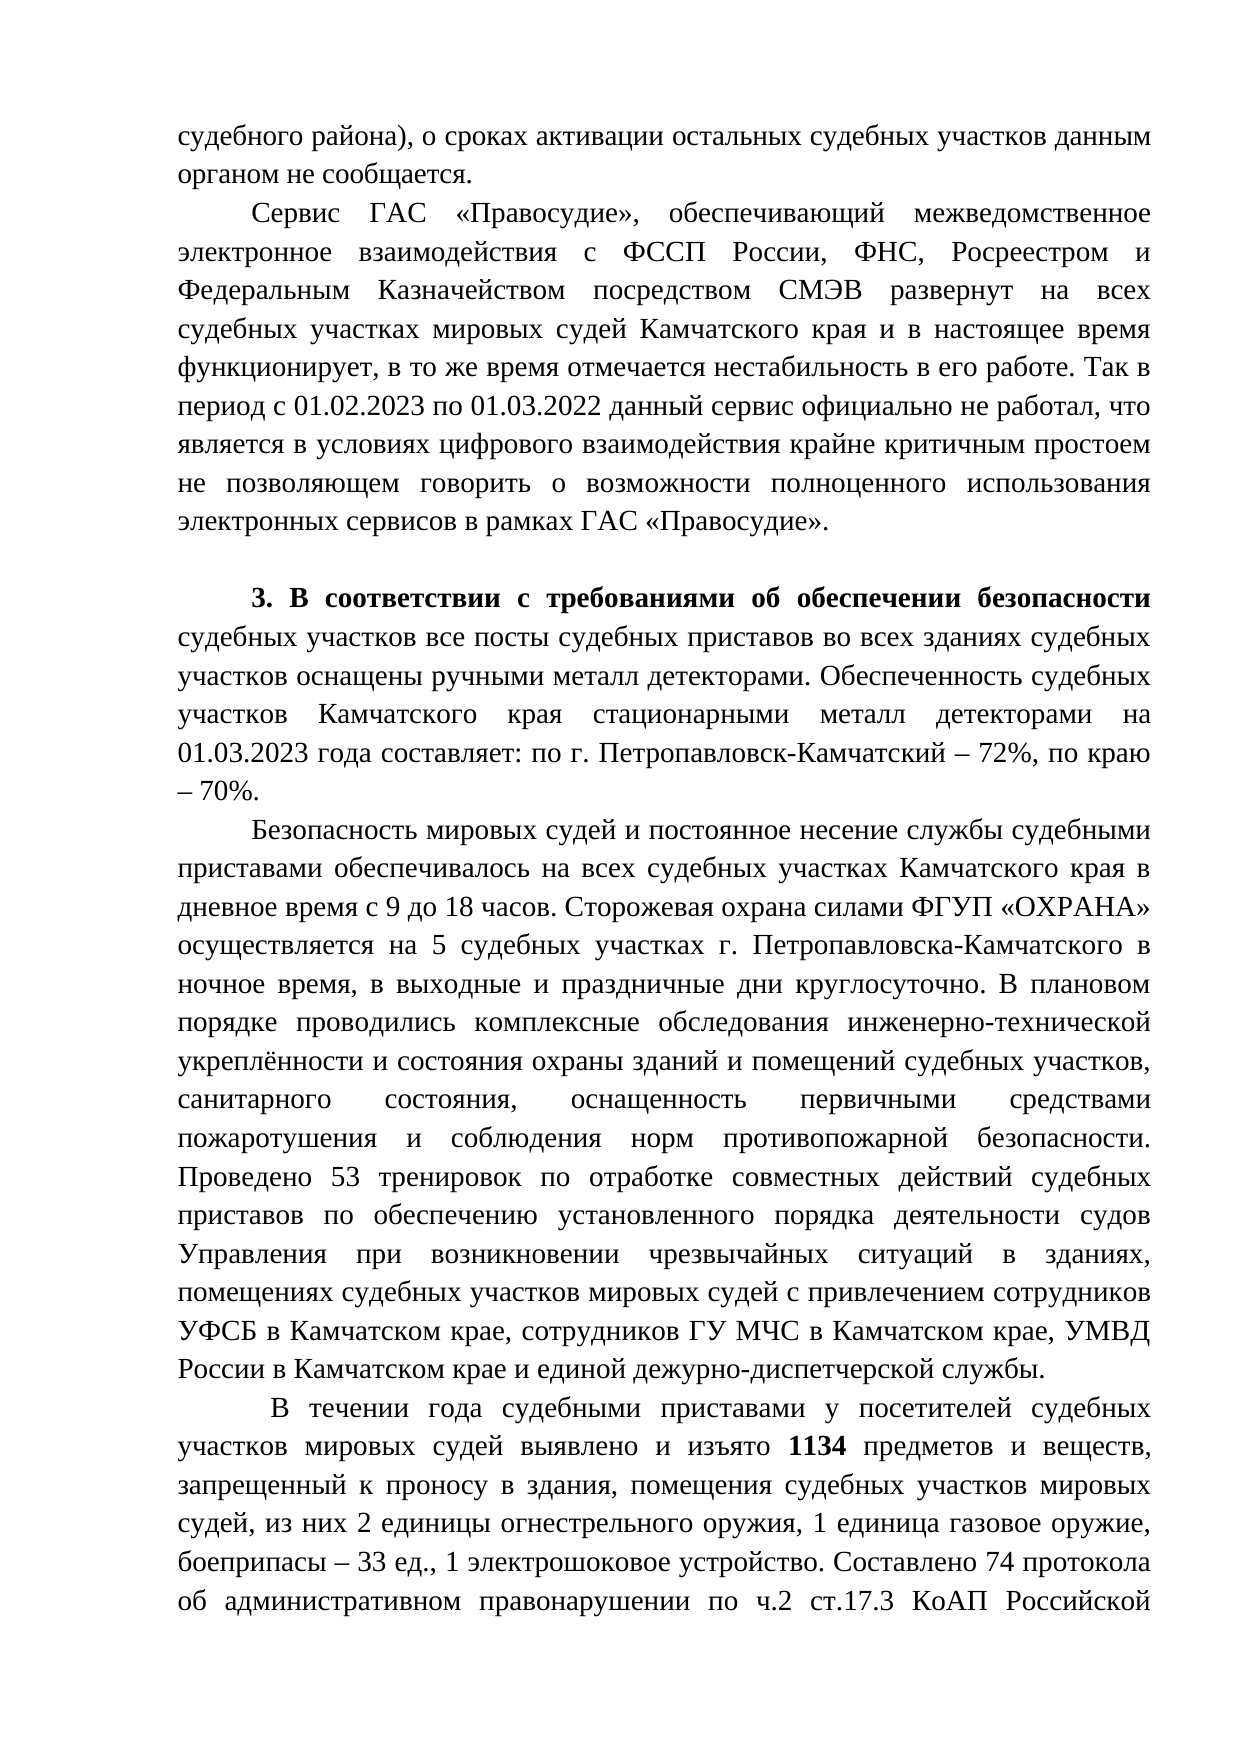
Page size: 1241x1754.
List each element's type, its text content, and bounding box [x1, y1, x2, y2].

text 3. В соответствии с требованиями об обеспечении безопасности судебных участков все посты судебных приставов во всех зданиях судебных участков оснащены ручными металл детекторами. Обеспеченность судебных участков Камчатского края стационарными металл детекторами на 01.03.2023 года составляет: по г. Петропавловск-Камчатский – 72%, по краю – 70%. [177, 581, 1152, 807]
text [177, 118, 1152, 190]
text Безопасность мировых судей и постоянное несение службы судебными приставами обеспечивалось на всех судебных участках Камчатского края в дневное время с 9 до 18 часов. Сторожевая охрана силами ФГУП «ОХРАНА» осуществляется на 5 судебных участках г. Петропавловска-Камчатского в ночное время, в выходные и праздничные дни круглосуточно. В плановом порядке проводились комплексные обследования инженерно-технической укреплённости и состояния охраны зданий и помещений судебных участков, санитарного состояния, оснащенность первичными средствами пожаротушения и соблюдения норм противопожарной безопасности. Проведено 53 тренировок по отработке совместных действий судебных приставов по обеспечению установленного порядка деятельности судов Управления при возникновении чрезвычайных ситуаций в зданиях, помещениях судебных участков мировых судей с привлечением сотрудников УФСБ в Камчатском крае, сотрудников ГУ МЧС в Камчатском крае, УМВД России в Камчатском крае и единой дежурно-диспетчерской службы. [177, 812, 1152, 1385]
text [177, 1390, 1152, 1616]
text Сервис ГАС «Правосудие», обеспечивающий межведомственное электронное взаимодействия с ФССП России, ФНС, Росреестром и Федеральным Казначейством посредством СМЭВ развернут на всех судебных участках мировых судей Камчатского края и в настоящее время функционирует, в то же время отмечается нестабильность в его работе. Так в период с 01.02.2023 по 01.03.2022 данный сервис официально не работал, что является в условиях цифрового взаимодействия крайне критичным простоем не позволяющем говорить о возможности полноценного использования электронных сервисов в рамках ГАС «Правосудие». [177, 195, 1152, 537]
